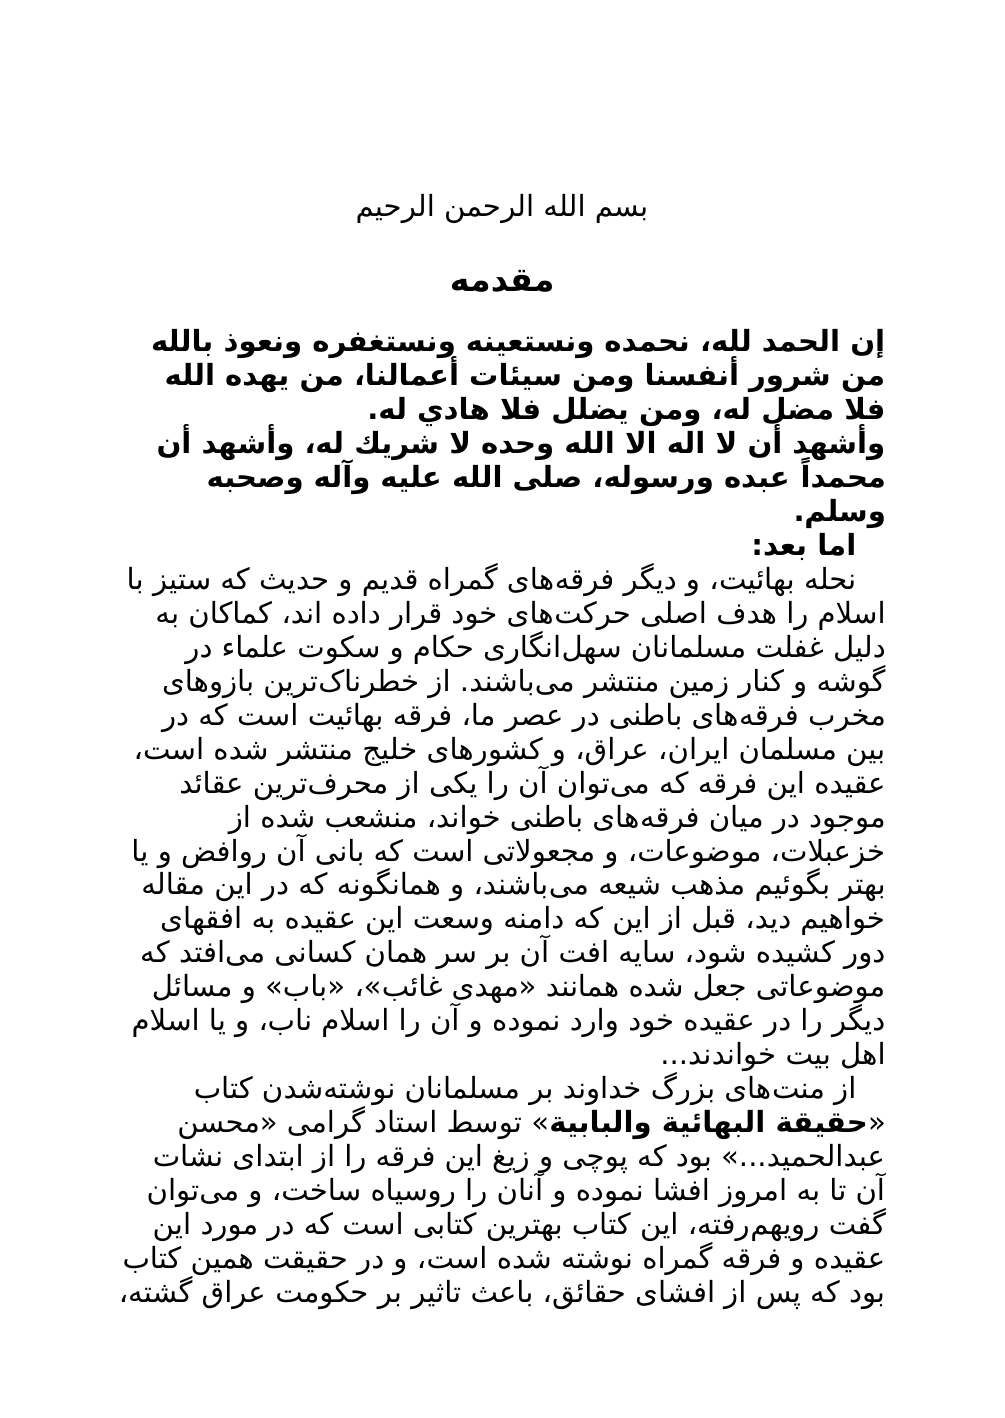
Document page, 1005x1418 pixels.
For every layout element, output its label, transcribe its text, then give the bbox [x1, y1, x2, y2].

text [118, 1072, 886, 1309]
text بسم الله الرحمن الرحیم [118, 189, 886, 223]
text إن الحمد لله، نحمده ونستعينه ونستغفره ونعوذ بالله من شرور أنفسنا ومن سيئات أعمالنا، من يهده الله فلا مضل له، ومن يضلل فلا هادي له. [118, 324, 886, 426]
text وأشهد أن لا اله الا الله وحده لا شريك له، وأشهد أن محمداً عبده ورسوله، صلى الله عليه وآله وصحبه وسلم. [118, 426, 886, 528]
subtitle مقدمه [118, 261, 886, 299]
text نحله بهائیت، و دیگر فرقه‌های گمراه قدیم و حدیث که ستیز با اسلام را هدف اصلی حرکت‌های خود قرار داده اند، کماکان به دلیل غفلت مسلمانان سهل‌انگاری حکام و سکوت علماء در گوشه و کنار زمین منتشر می‌باشند. از خطرناک‌ترین بازوهای مخرب فرقه‌های باطنی در عصر ما، فرقه بهائیت است که در بین مسلمان ایران، عراق، و کشورهای خلیج منتشر شده است، عقیده این فرقه که می‌توان آن را یکی از محرف‌ترین عقائد موجود در میان فرقه‌های باطنی خواند، منشعب شده از خزعبلات، موضوعات، و مجعولاتی است که بانی آن روافض و یا بهتر بگوئیم مذهب شیعه می‌باشند، و همانگونه که در این مقاله خواهیم دید، قبل از این که دامنه وسعت این عقیده به افقهای دور کشیده شود، سایه افت آن بر سر همان کسانی می‌افتد که موضوعاتی جعل شده همانند «مهدی غائب»، «باب» و مسائل دیگر را در عقیده خود وارد نموده و آن را اسلام ناب، و یا اسلام اهل بیت خواندند... [118, 562, 886, 1072]
text اما بعد: [118, 528, 886, 562]
